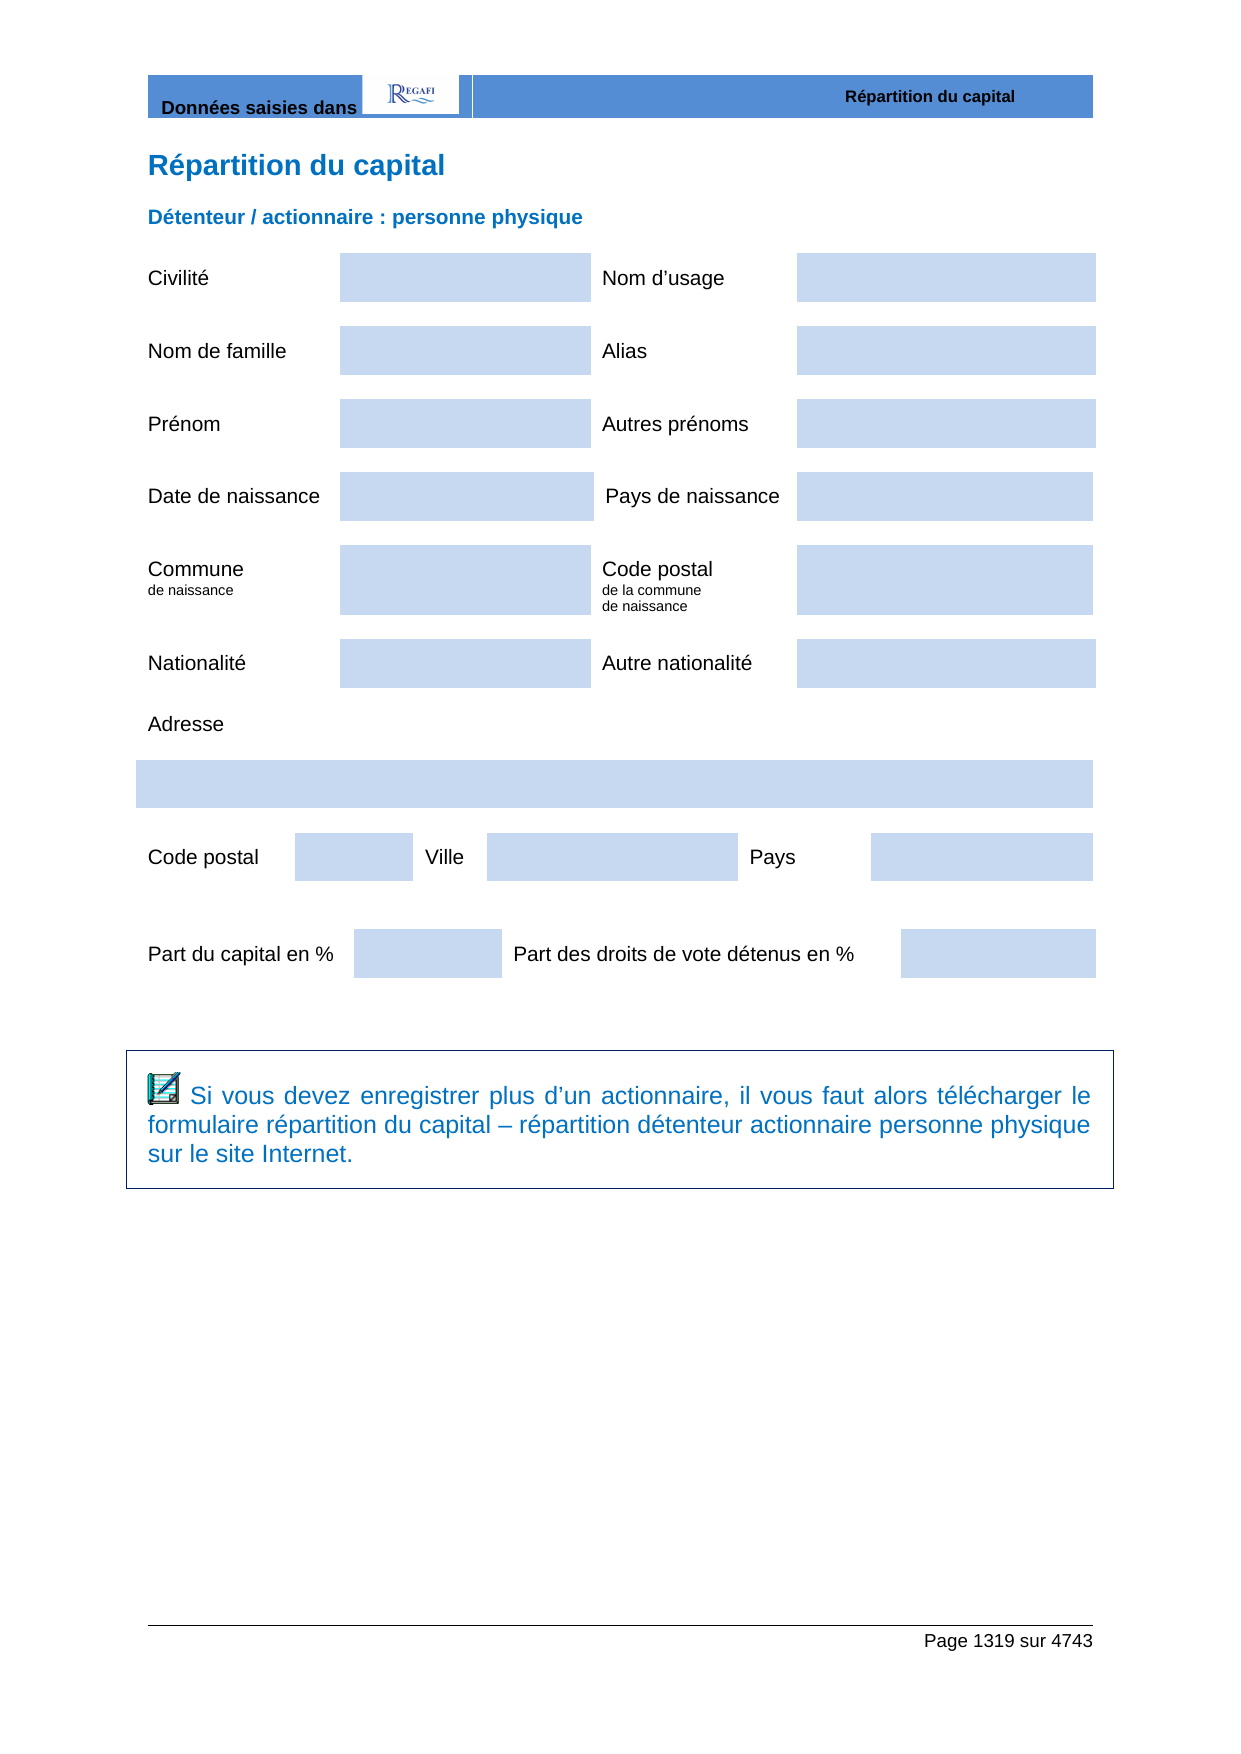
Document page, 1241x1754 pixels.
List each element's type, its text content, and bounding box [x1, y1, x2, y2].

table_header [797, 472, 1093, 521]
text Si vous devez enregistrer plus d’un actionnaire, il vous faut alors télécharger le formulaire répartition du capital – répartition détenteur actionnaire personne physique sur le site Internet. [127, 1051, 1113, 1188]
table_header [340, 639, 591, 688]
table_header [797, 545, 1093, 615]
table_header Pays [738, 833, 871, 881]
table_header Autre nationalité [591, 639, 797, 688]
table_header Nom de famille [136, 326, 339, 375]
table_header Date de naissance [136, 472, 339, 521]
table_header [340, 545, 591, 615]
table_header [797, 253, 1096, 302]
table_header Code postal [136, 833, 295, 881]
table_header [797, 639, 1096, 688]
text Répartition du capital [148, 148, 1093, 181]
table_header Alias [591, 326, 797, 375]
table_header [797, 326, 1096, 375]
picture [362, 75, 459, 114]
table_header Nationalité [136, 639, 339, 688]
table_header [354, 929, 502, 978]
text Détenteur / actionnaire : personne physique [148, 205, 1093, 229]
table_header [901, 929, 1096, 978]
table_header [295, 833, 413, 881]
table_header [340, 399, 591, 448]
table_header [487, 833, 738, 881]
table_header [340, 472, 594, 521]
table_header Part des droits de vote détenus en % [502, 929, 901, 978]
table_header Part du capital en % [136, 929, 354, 978]
table_header Ville [414, 833, 487, 881]
table_header [871, 833, 1093, 881]
table_header Autres prénoms [591, 399, 797, 448]
table_header Nom d’usage [591, 253, 797, 302]
table_header Civilité [136, 253, 339, 302]
table_header Commune de naissance [136, 545, 339, 615]
table_header Code postal de la commune de naissance [591, 545, 797, 615]
table_header [340, 326, 591, 375]
table_header [136, 760, 1093, 808]
table_header Pays de naissance [594, 472, 797, 521]
table_header Prénom [136, 399, 339, 448]
text Adresse [148, 712, 1093, 736]
table_header [340, 253, 591, 302]
table_header [797, 399, 1096, 448]
picture [147, 1072, 181, 1105]
